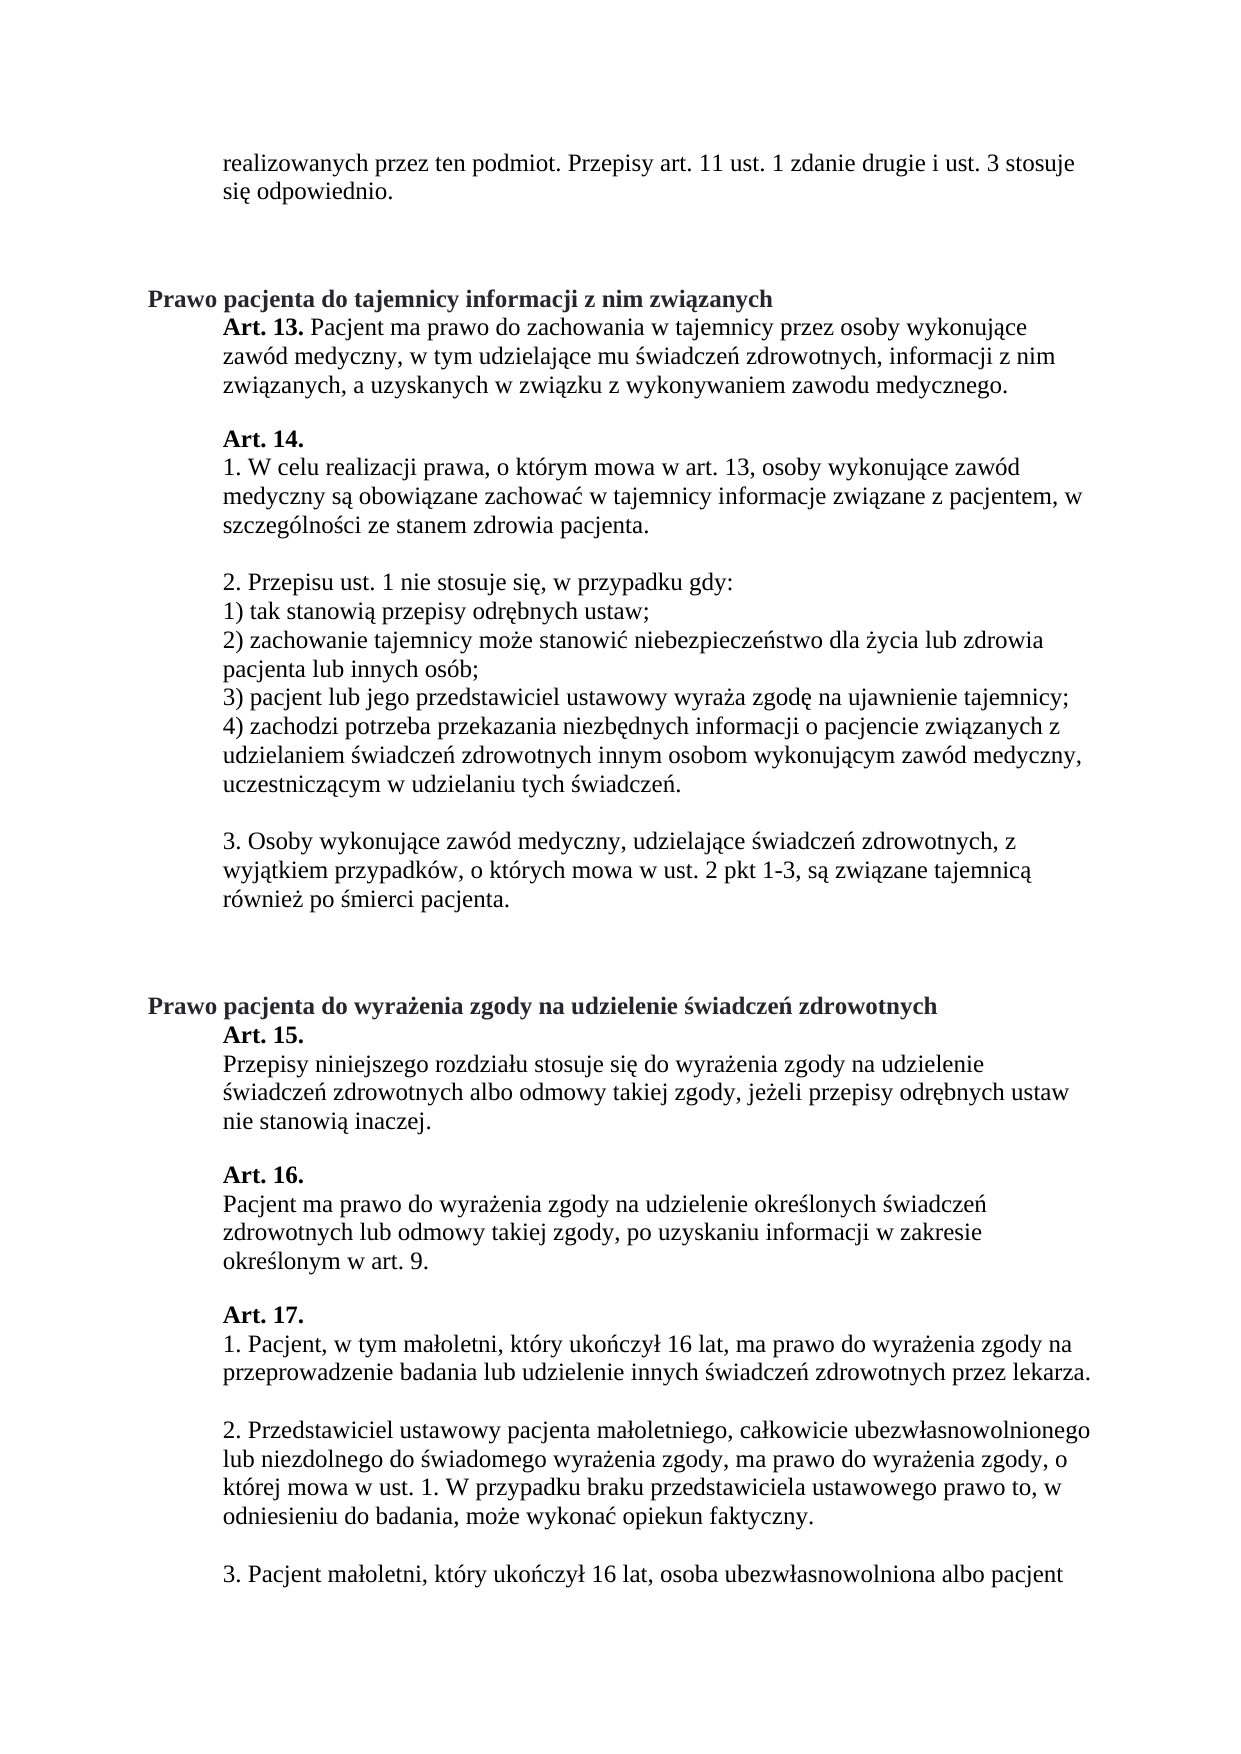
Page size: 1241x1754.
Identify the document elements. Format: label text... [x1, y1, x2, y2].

text Art. 14. 1. W celu realizacji prawa, o którym mowa w art. 13, osoby wykonujące zawód medyczny są obowiązane zachować w tajemnicy informacje związane z pacjentem, w szczególności ze stanem zdrowia pacjenta. 2. Przepisu ust. 1 nie stosuje się, w przypadku gdy: 1) tak stanowią przepisy odrębnych ustaw; 2) zachowanie tajemnicy może stanowić niebezpieczeństwo dla życia lub zdrowia pacjenta lub innych osób; 3) pacjent lub jego przedstawiciel ustawowy wyraża zgodę na ujawnienie tajemnicy; 4) zachodzi potrzeba przekazania niezbędnych informacji o pacjencie związanych z udzielaniem świadczeń zdrowotnych innym osobom wykonującym zawód medyczny, uczestniczącym w udzielaniu tych świadczeń. 3. Osoby wykonujące zawód medyczny, udzielające świadczeń zdrowotnych, z wyjątkiem przypadków, o których mowa w ust. 2 pkt 1-3, są związane tajemnicą również po śmierci pacjenta. [223, 424, 1093, 912]
text Art. 13. Pacjent ma prawo do zachowania w tajemnicy przez osoby wykonujące zawód medyczny, w tym udzielające mu świadczeń zdrowotnych, informacji z nim związanych, a uzyskanych w związku z wykonywaniem zawodu medycznego. [223, 312, 1093, 399]
text Prawo pacjenta do wyrażenia zgody na udzielenie świadczeń zdrowotnych [148, 991, 1093, 1020]
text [223, 148, 1093, 205]
text Art. 15. Przepisy niniejszego rozdziału stosuje się do wyrażenia zgody na udzielenie świadczeń zdrowotnych albo odmowy takiej zgody, jeżeli przepisy odrębnych ustaw nie stanowią inaczej. [223, 1020, 1093, 1135]
text Prawo pacjenta do tajemnicy informacji z nim związanych [148, 284, 1093, 312]
text Art. 16. Pacjent ma prawo do wyrażenia zgody na udzielenie określonych świadczeń zdrowotnych lub odmowy takiej zgody, po uzyskaniu informacji w zakresie określonym w art. 9. [223, 1160, 1093, 1275]
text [223, 1300, 1093, 1587]
